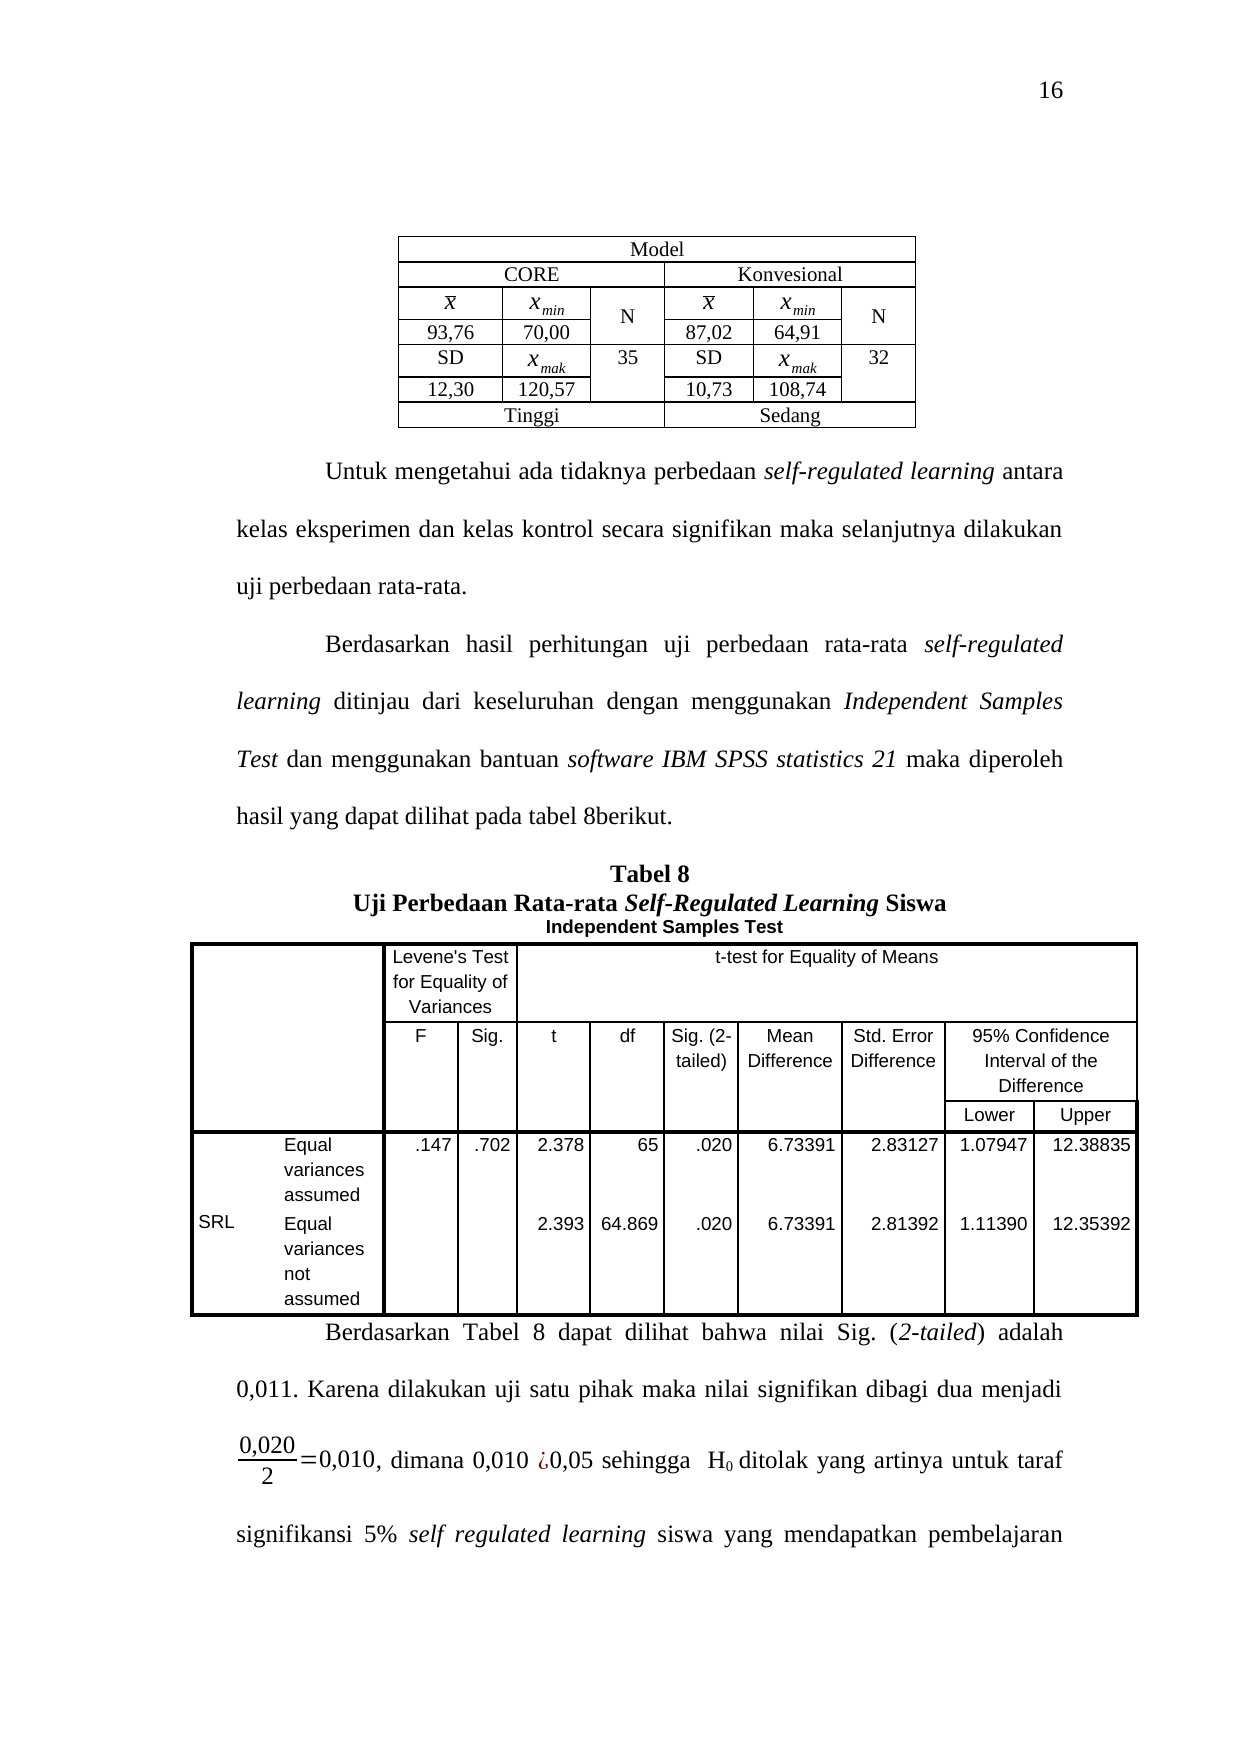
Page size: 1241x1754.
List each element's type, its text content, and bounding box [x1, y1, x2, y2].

table_cell 95% Confidence Interval of the Difference [946, 1023, 1136, 1100]
table_cell SD [665, 345, 753, 376]
table_cell [386, 1209, 457, 1313]
table_cell 35 [591, 345, 664, 401]
table_cell 1.07947 [946, 1134, 1033, 1209]
table_cell df [591, 1023, 663, 1130]
table_cell 70,00 [503, 320, 590, 344]
table_cell 93,76 [399, 320, 502, 344]
table_cell t [518, 1023, 589, 1130]
table_cell Levene's Test for Equality of Variances [386, 946, 516, 1021]
text Berdasarkan hasil perhitungan uji perbedaan rata-rata self-regulated learning ditinjau dari keseluruhan dengan menggunakan Independent Samples Test dan menggunakan bantuan software IBM SPSS statistics 21 maka diperoleh hasil yang dapat dilihat pada tabel 8berikut. [236, 629, 1063, 830]
table_cell 87,02 [665, 320, 753, 344]
table_cell SD [399, 345, 502, 376]
table_cell t-test for Equality of Means [518, 946, 1136, 1021]
table_cell 108,74 [754, 378, 841, 401]
table_cell [754, 288, 841, 319]
table_cell .147 [386, 1134, 457, 1209]
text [236, 1317, 1063, 1548]
table_cell [665, 288, 753, 319]
table_cell Equal variances not assumed [278, 1209, 382, 1313]
table_cell 6.73391 [739, 1209, 841, 1313]
table_cell Sig. (2-tailed) [665, 1023, 737, 1130]
list Untuk mengetahui ada tidaknya perbedaan self-regulated learning antara kelas eksperimen dan kelas kontrol secara signifikan maka selanjutnya dilakukan uji perbedaan rata-rata. [236, 456, 1063, 600]
table_cell .702 [459, 1134, 516, 1209]
table_cell 6.73391 [739, 1134, 841, 1209]
table_cell 32 [842, 345, 915, 401]
table_cell N [591, 288, 664, 344]
table_cell Sedang [665, 403, 915, 427]
table_cell Konvesional [665, 263, 915, 286]
text Tabel 8 [236, 859, 1063, 888]
table_cell Upper [1035, 1102, 1135, 1130]
table_cell [459, 1209, 516, 1313]
table_cell 12,30 [399, 378, 502, 401]
table_cell 12.35392 [1035, 1209, 1135, 1313]
table_cell Equal variances assumed [278, 1134, 382, 1209]
table_cell [503, 345, 590, 376]
table_cell 2.81392 [843, 1209, 944, 1313]
table_cell 64.869 [591, 1209, 663, 1313]
table_cell 12.38835 [1035, 1134, 1135, 1209]
table_cell N [842, 288, 915, 344]
table_cell 1.11390 [946, 1209, 1033, 1313]
table_cell 10,73 [665, 378, 753, 401]
table_cell [399, 288, 502, 319]
table_cell CORE [399, 263, 664, 286]
table_cell [194, 946, 382, 1130]
table_cell [754, 345, 841, 376]
table_cell F [386, 1023, 457, 1130]
table_cell [503, 288, 590, 319]
table_header Model [399, 237, 915, 261]
table_cell 64,91 [754, 320, 841, 344]
table_cell Mean Difference [739, 1023, 841, 1130]
table_cell Tinggi [399, 403, 664, 427]
table_cell Lower [946, 1102, 1033, 1130]
table_cell 2.393 [518, 1209, 589, 1313]
table_cell .020 [665, 1209, 737, 1313]
text Uji Perbedaan Rata-rata Self-Regulated Learning Siswa [236, 888, 1063, 916]
table_cell .020 [665, 1134, 737, 1209]
table_cell 65 [591, 1134, 663, 1209]
table_cell 2.83127 [843, 1134, 944, 1209]
table_header Independent Samples Test [192, 916, 1137, 942]
table_cell Sig. [459, 1023, 516, 1130]
table_cell SRL [194, 1134, 278, 1313]
table_cell 120,57 [503, 378, 590, 401]
table_cell 2.378 [518, 1134, 589, 1209]
table_cell Std. Error Difference [843, 1023, 944, 1130]
